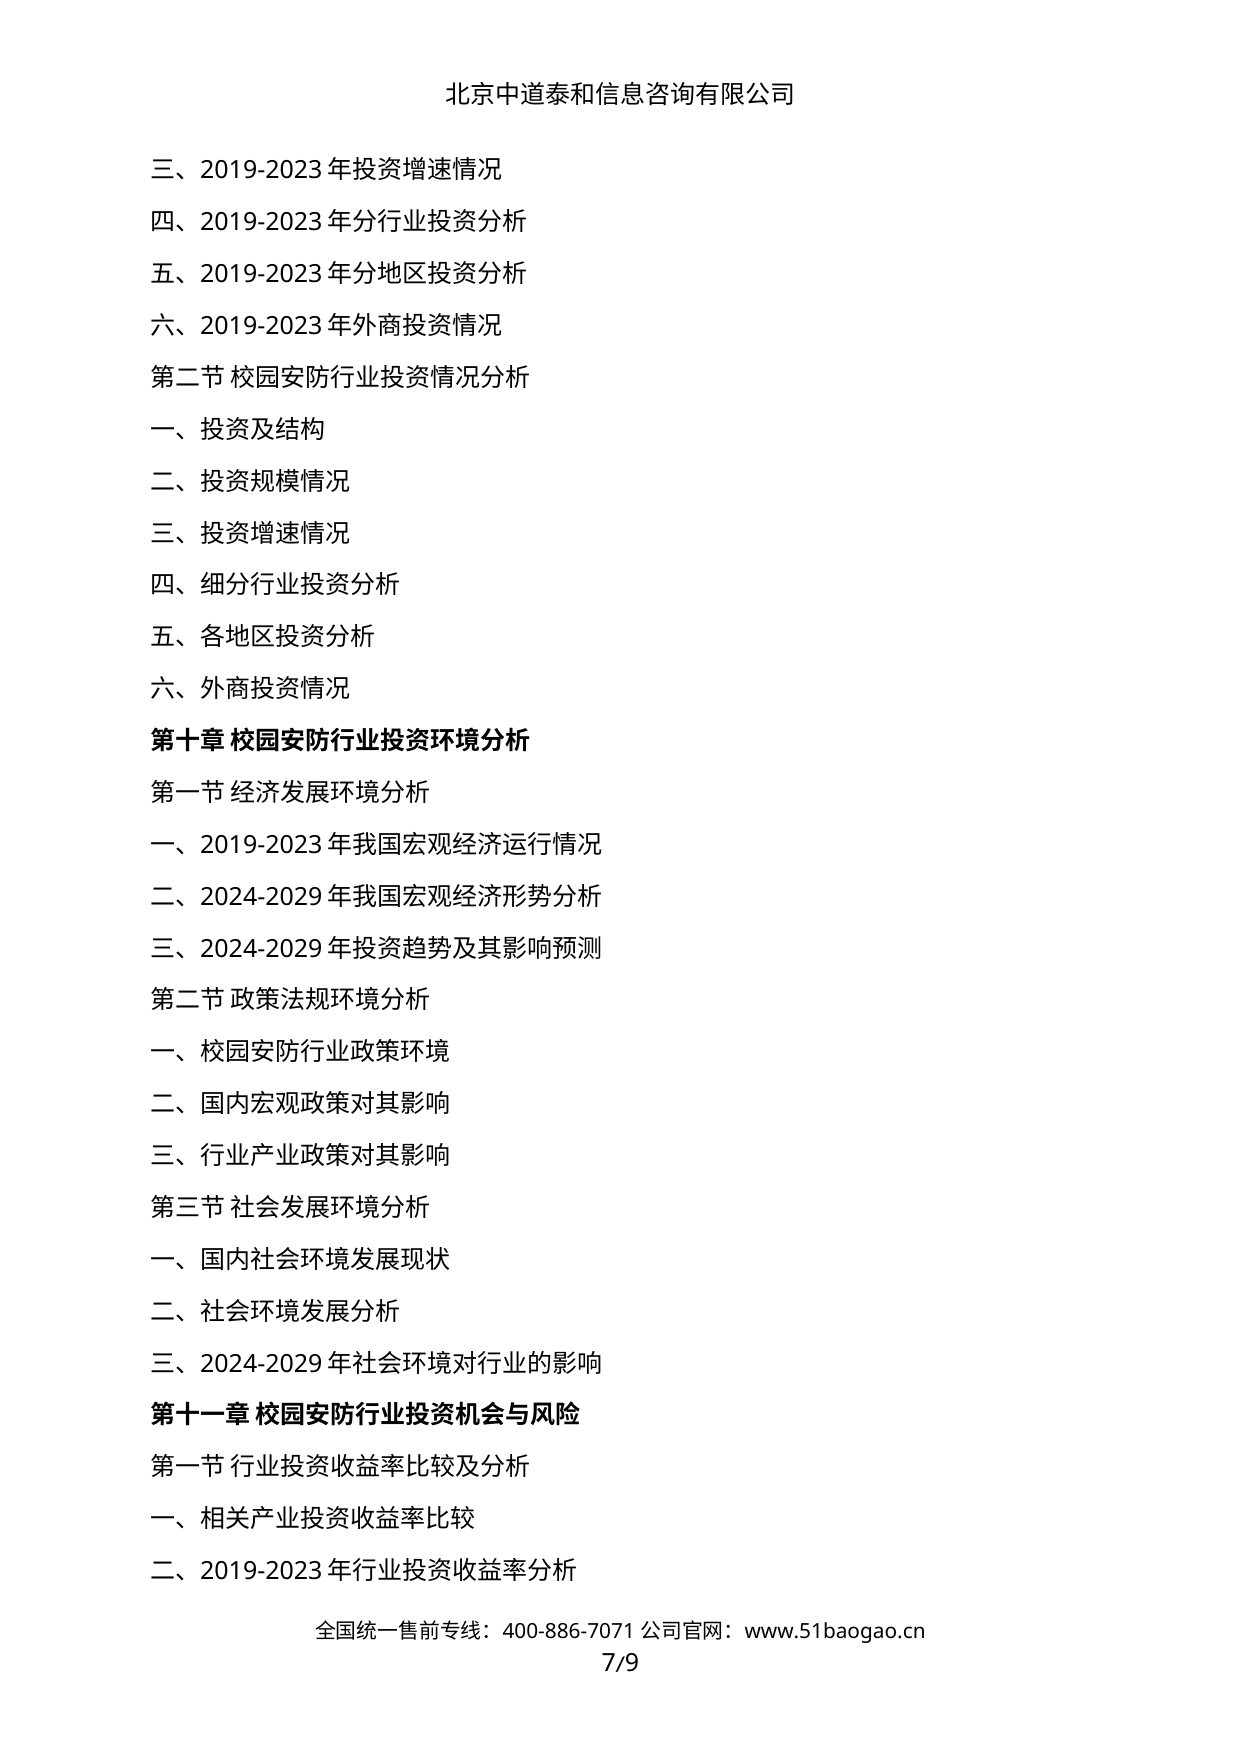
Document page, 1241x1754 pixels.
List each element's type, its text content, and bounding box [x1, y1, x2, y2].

text 一、2019-2023年我国宏观经济运行情况 [150, 824, 1090, 861]
text 第二节 校园安防行业投资情况分析 [150, 357, 1090, 394]
text 二、2024-2029年我国宏观经济形势分析 [150, 876, 1090, 912]
text 第十章 校园安防行业投资环境分析 [150, 721, 1090, 757]
text 二、社会环境发展分析 [150, 1291, 1090, 1327]
text 六、外商投资情况 [150, 669, 1090, 705]
text 第一节 经济发展环境分析 [150, 772, 1090, 809]
text 一、国内社会环境发展现状 [150, 1239, 1090, 1276]
text 第三节 社会发展环境分析 [150, 1187, 1090, 1224]
text 五、各地区投资分析 [150, 617, 1090, 653]
text 第一节 行业投资收益率比较及分析 [150, 1447, 1090, 1483]
text 一、投资及结构 [150, 409, 1090, 446]
text 二、国内宏观政策对其影响 [150, 1084, 1090, 1120]
text 三、2024-2029年投资趋势及其影响预测 [150, 928, 1090, 964]
text 二、2019-2023年行业投资收益率分析 [150, 1551, 1090, 1587]
text 第十一章 校园安防行业投资机会与风险 [150, 1395, 1090, 1431]
text 六、2019-2023年外商投资情况 [150, 306, 1090, 342]
text 一、相关产业投资收益率比较 [150, 1499, 1090, 1535]
text 三、2019-2023年投资增速情况 [150, 150, 1090, 186]
text 三、投资增速情况 [150, 513, 1090, 549]
text 三、2024-2029年社会环境对行业的影响 [150, 1343, 1090, 1379]
text 一、校园安防行业政策环境 [150, 1032, 1090, 1068]
text 四、细分行业投资分析 [150, 565, 1090, 601]
text 四、2019-2023年分行业投资分析 [150, 202, 1090, 238]
text 五、2019-2023年分地区投资分析 [150, 254, 1090, 290]
text 三、行业产业政策对其影响 [150, 1136, 1090, 1172]
text 二、投资规模情况 [150, 461, 1090, 497]
text 第二节 政策法规环境分析 [150, 980, 1090, 1016]
